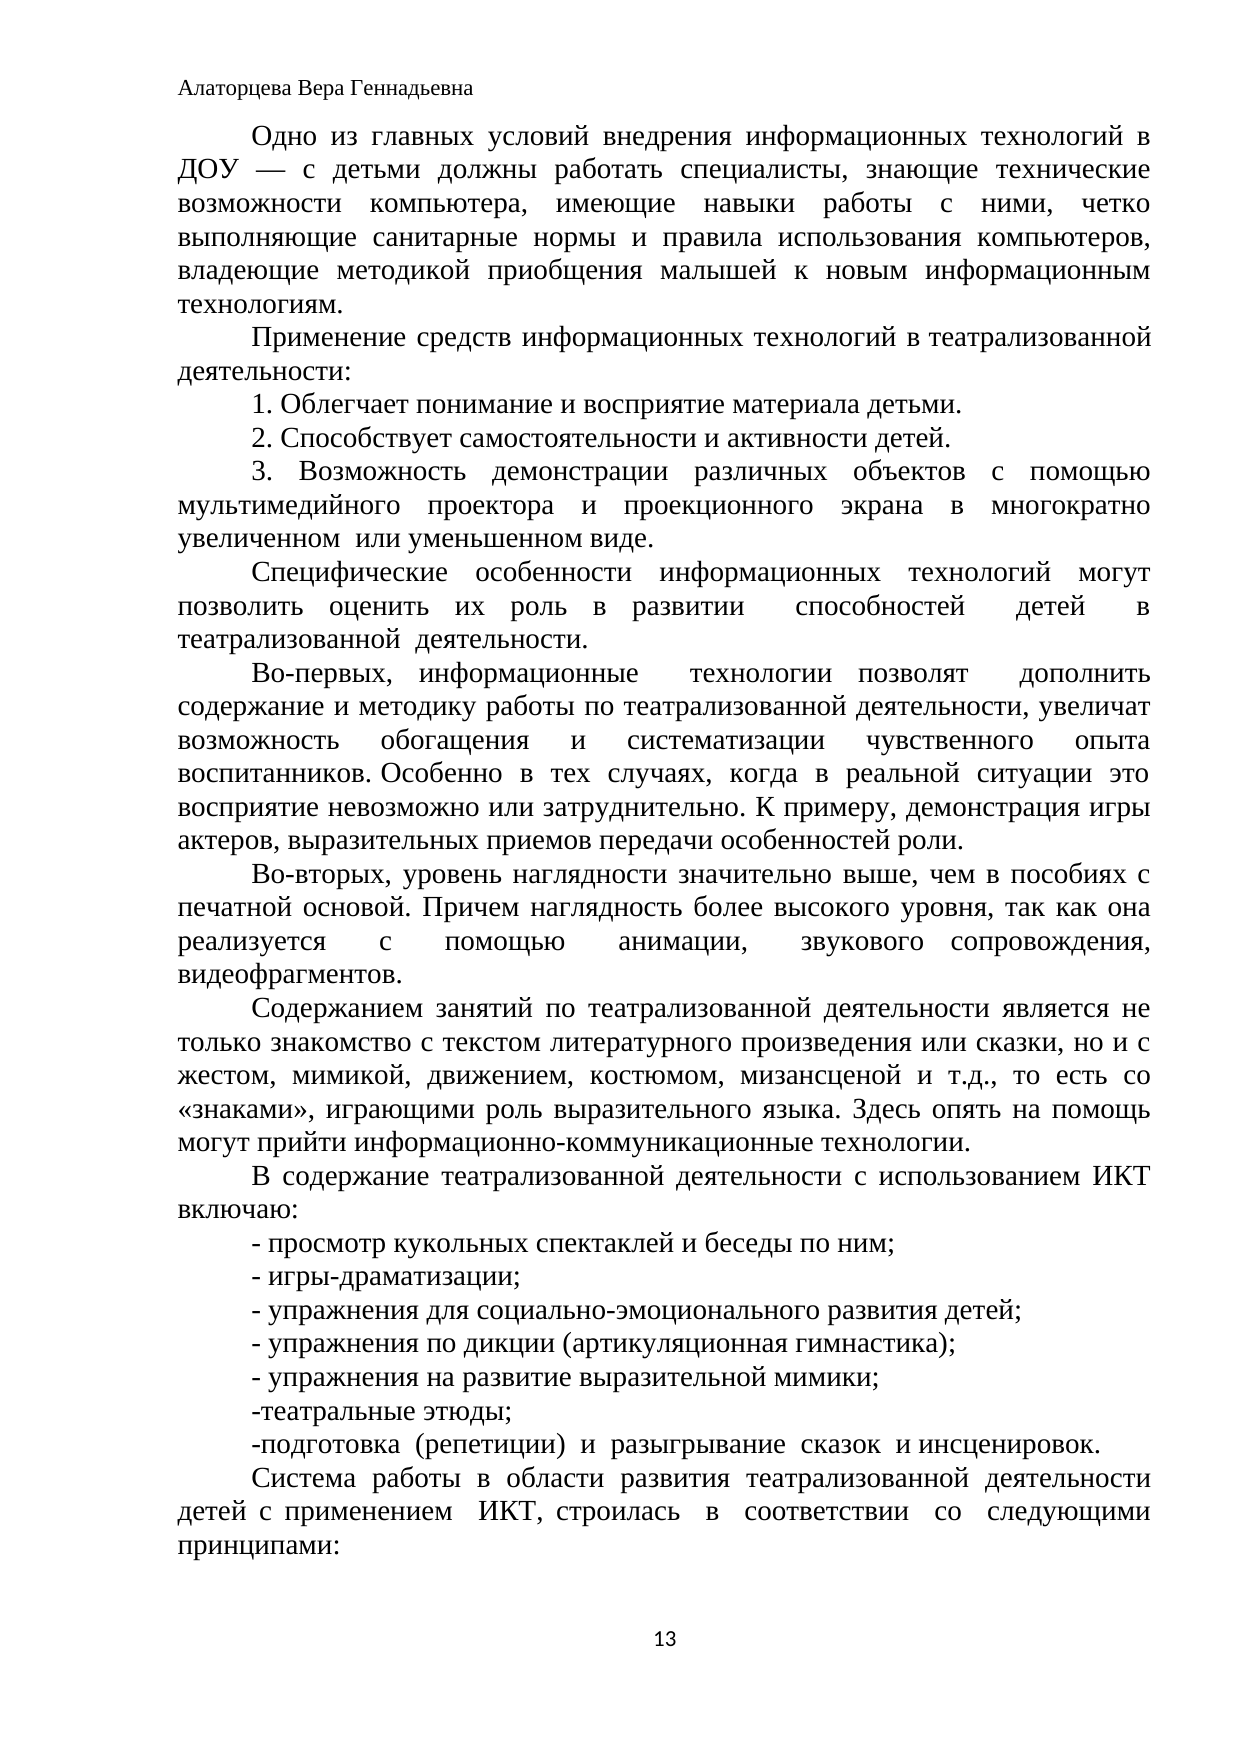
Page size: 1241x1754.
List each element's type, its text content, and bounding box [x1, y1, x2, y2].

text Во-первых, информационные технологии позволят дополнить содержание и методику работы по театрализованной деятельности, увеличат возможность обогащения и систематизации чувственного опыта воспитанников. Особенно в тех случаях, когда в реальной ситуации это восприятие невозможно или затруднительно. К примеру, демонстрация игры актеров, выразительных приемов передачи особенностей роли. [177, 655, 1152, 856]
text -театральные этюды; [177, 1393, 1152, 1426]
text - игры-драматизации; [177, 1258, 1152, 1292]
text 1. Облегчает понимание и восприятие материала детьми. [177, 386, 1152, 420]
text -подготовка (репетиции) и разыгрывание сказок и инсценировок. [177, 1426, 1152, 1460]
text Содержанием занятий по театрализованной деятельности является не только знакомство с текстом литературного произведения или сказки, но и с жестом, мимикой, движением, костюмом, мизансценой и т.д., то есть со «знаками», играющими роль выразительного языка. Здесь опять на помощь могут прийти информационно-коммуникационные технологии. [177, 990, 1152, 1158]
text 2. Способствует самостоятельности и активности детей. [177, 420, 1152, 453]
text - упражнения на развитие выразительной мимики; [177, 1359, 1152, 1393]
text Система работы в области развития театрализованной деятельности детей с применением ИКТ, строилась в соответствии со следующими принципами: [177, 1460, 1152, 1560]
text В содержание театрализованной деятельности с использованием ИКТ включаю: [177, 1158, 1152, 1225]
text Применение средств информационных технологий в театрализованной деятельности: [177, 319, 1152, 386]
text - упражнения по дикции (артикуляционная гимнастика); [177, 1326, 1152, 1359]
text 3. Возможность демонстрации различных объектов с помощью мультимедийного проектора и проекционного экрана в многократно увеличенном или уменьшенном виде. [177, 453, 1152, 554]
text Во-вторых, уровень наглядности значительно выше, чем в пособиях с печатной основой. Причем наглядность более высокого уровня, так как она реализуется с помощью анимации, звукового сопровождения, видеофрагментов. [177, 856, 1152, 990]
text - упражнения для социально-эмоционального развития детей; [177, 1292, 1152, 1326]
text Специфические особенности информационных технологий могут позволить оценить их роль в развитии способностей детей в театрализованной деятельности. [177, 554, 1152, 655]
text - просмотр кукольных спектаклей и беседы по ним; [177, 1225, 1152, 1258]
text Одно из главных условий внедрения информационных технологий в ДОУ — с детьми должны работать специалисты, знающие технические возможности компьютера, имеющие навыки работы с ними, четко выполняющие санитарные нормы и правила использования компьютеров, владеющие методикой приобщения малышей к новым информационным технологиям. [177, 118, 1152, 319]
